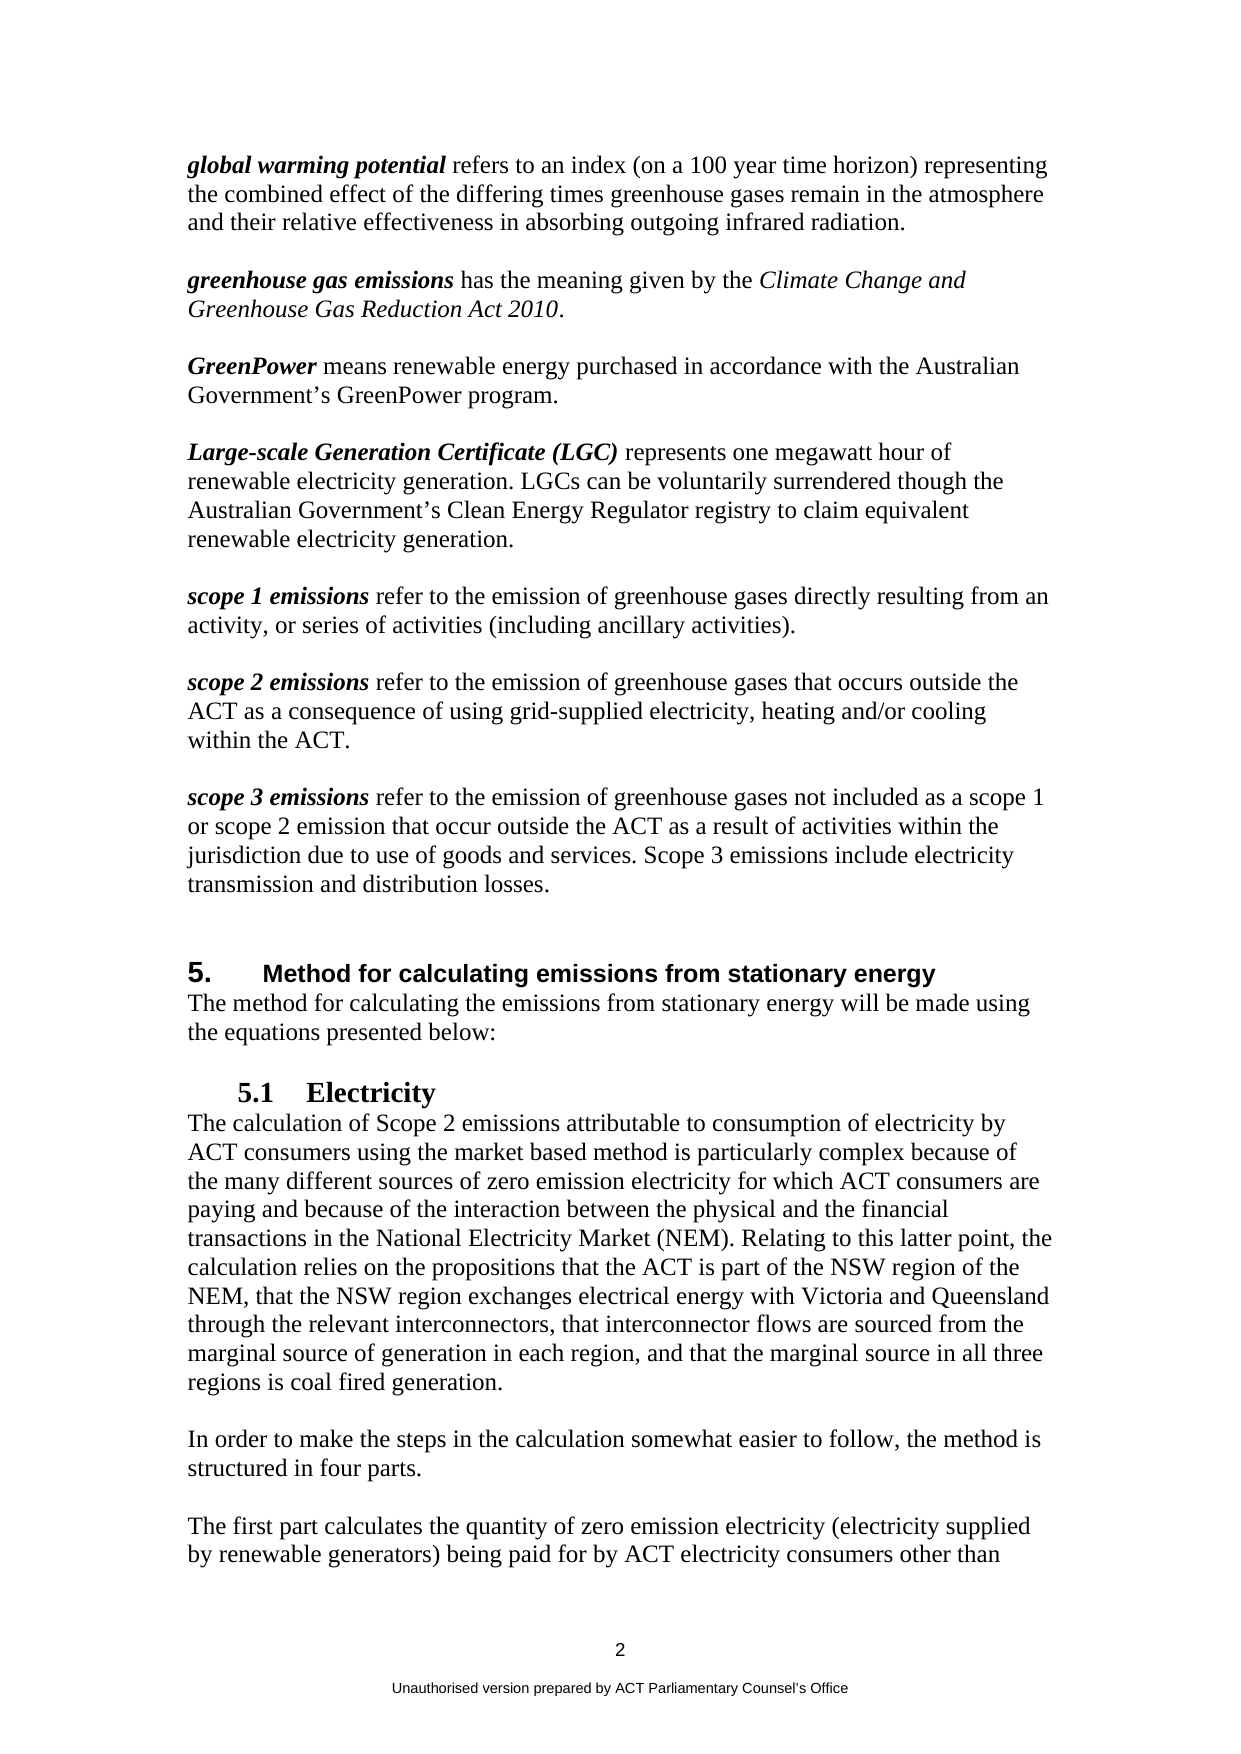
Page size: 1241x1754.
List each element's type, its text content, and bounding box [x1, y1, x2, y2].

text In order to make the steps in the calculation somewhat easier to follow, the method is structured in four parts. [187, 1424, 1053, 1482]
text GreenPower means renewable energy purchased in accordance with the Australian Government’s GreenPower program. [187, 351, 1053, 409]
list Method for calculating emissions from stationary energy [187, 955, 1053, 988]
text Large-scale Generation Certificate (LGC) represents one megawatt hour of renewable electricity generation. LGCs can be voluntarily surrendered though the Australian Government’s Clean Energy Regulator registry to claim equivalent renewable electricity generation. [187, 437, 1053, 552]
text global warming potential refers to an index (on a 100 year time horizon) representing the combined effect of the differing times greenhouse gases remain in the atmosphere and their relative effectiveness in absorbing outgoing infrared radiation. [187, 150, 1053, 236]
text scope 1 emissions refer to the emission of greenhouse gases directly resulting from an activity, or series of activities (including ancillary activities). [187, 581, 1053, 639]
text The calculation of Scope 2 emissions attributable to consumption of electricity by ACT consumers using the market based method is particularly complex because of the many different sources of zero emission electricity for which ACT consumers are paying and because of the interaction between the physical and the financial transactions in the National Electricity Market (NEM). Relating to this latter point, the calculation relies on the propositions that the ACT is part of the NSW region of the NEM, that the NSW region exchanges electrical energy with Victoria and Queensland through the relevant interconnectors, that interconnector flows are sourced from the marginal source of generation in each region, and that the marginal source in all three regions is coal fired generation. [187, 1108, 1053, 1396]
text greenhouse gas emissions has the meaning given by the Climate Change and Greenhouse Gas Reduction Act 2010. [187, 265, 1053, 322]
text scope 3 emissions refer to the emission of greenhouse gases not included as a scope 1 or scope 2 emission that occur outside the ACT as a result of activities within the jurisdiction due to use of goods and services. Scope 3 emissions include electricity transmission and distribution losses. [187, 782, 1053, 897]
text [187, 1511, 1053, 1568]
list Electricity [237, 1075, 1053, 1108]
text The method for calculating the emissions from stationary energy will be made using the equations presented below: [187, 988, 1053, 1046]
text scope 2 emissions refer to the emission of greenhouse gases that occurs outside the ACT as a consequence of using grid-supplied electricity, heating and/or cooling within the ACT. [187, 667, 1053, 754]
